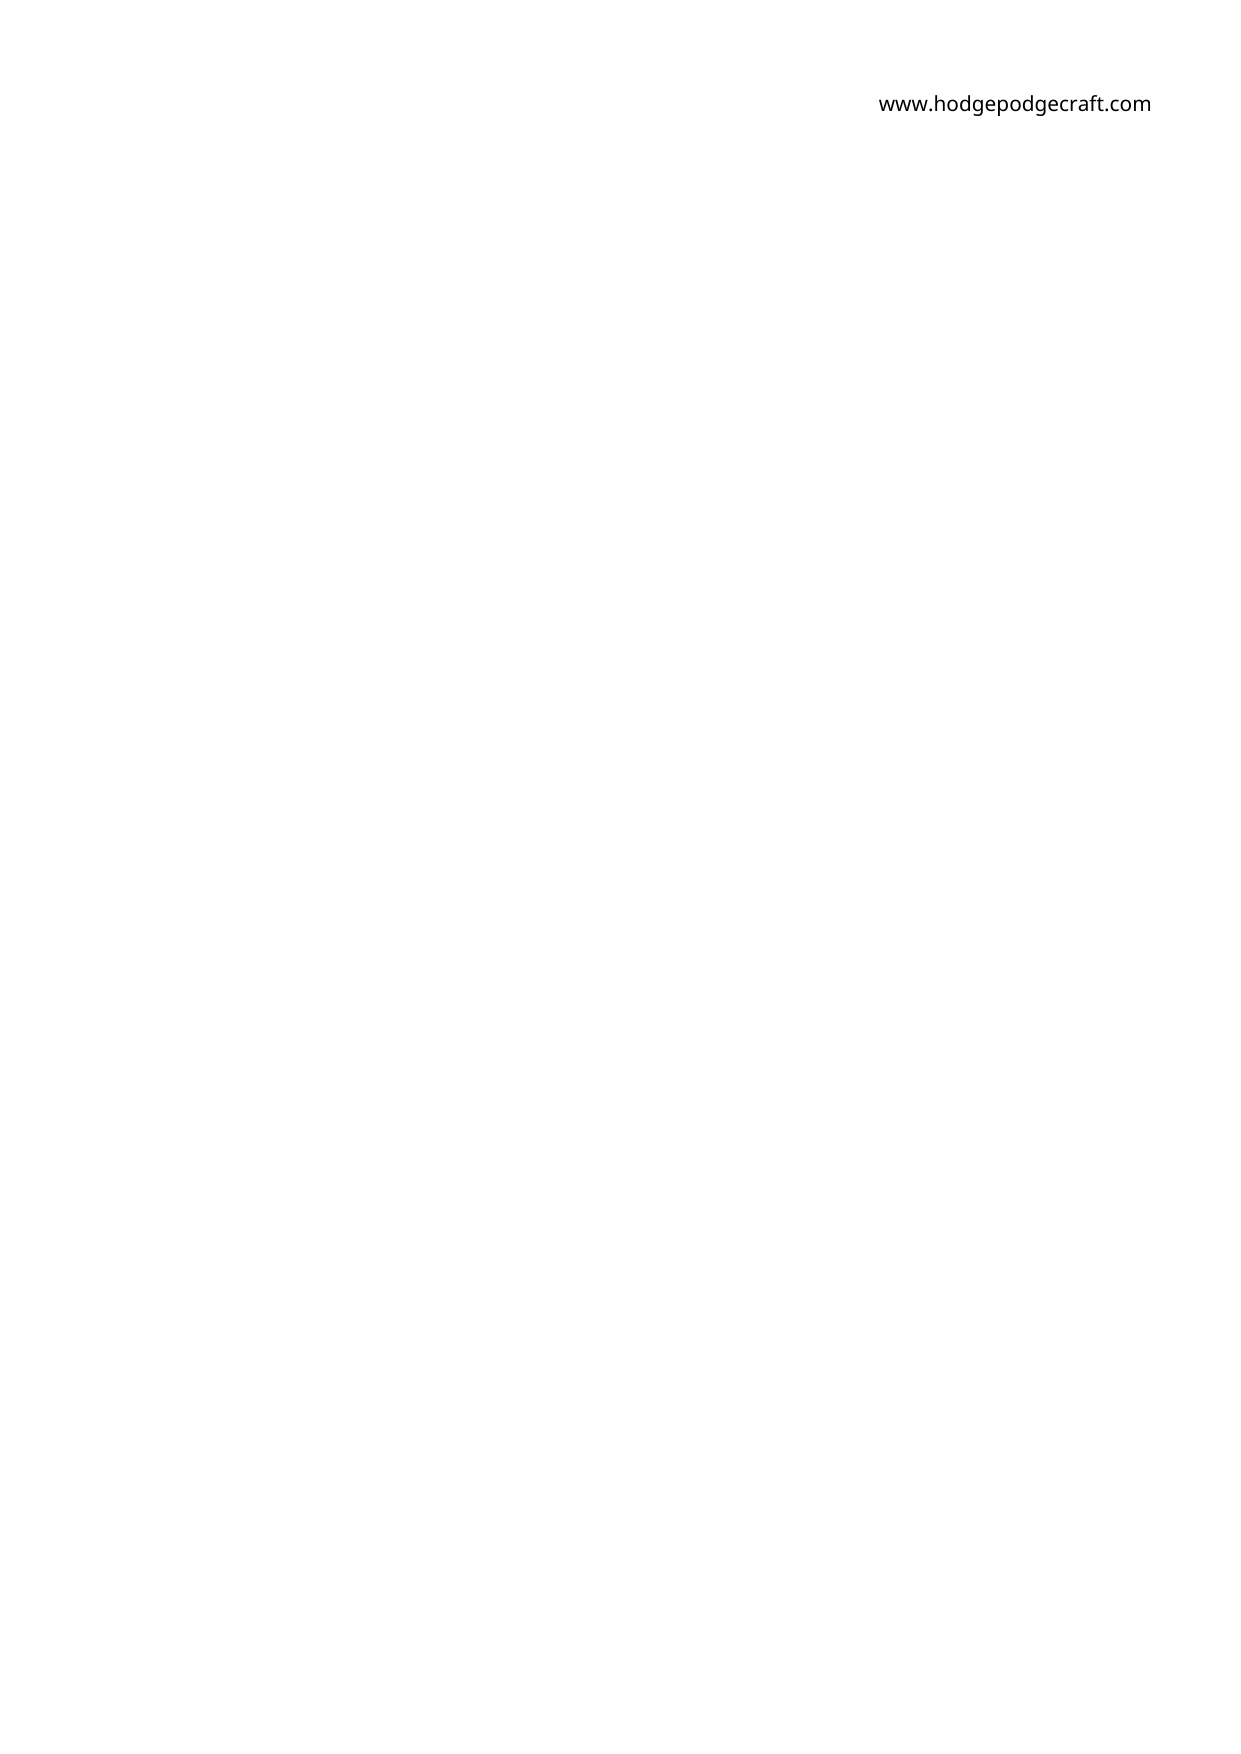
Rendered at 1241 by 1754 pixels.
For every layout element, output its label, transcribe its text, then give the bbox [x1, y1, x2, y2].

text www.hodgepodgecraft.com [89, 89, 1152, 117]
